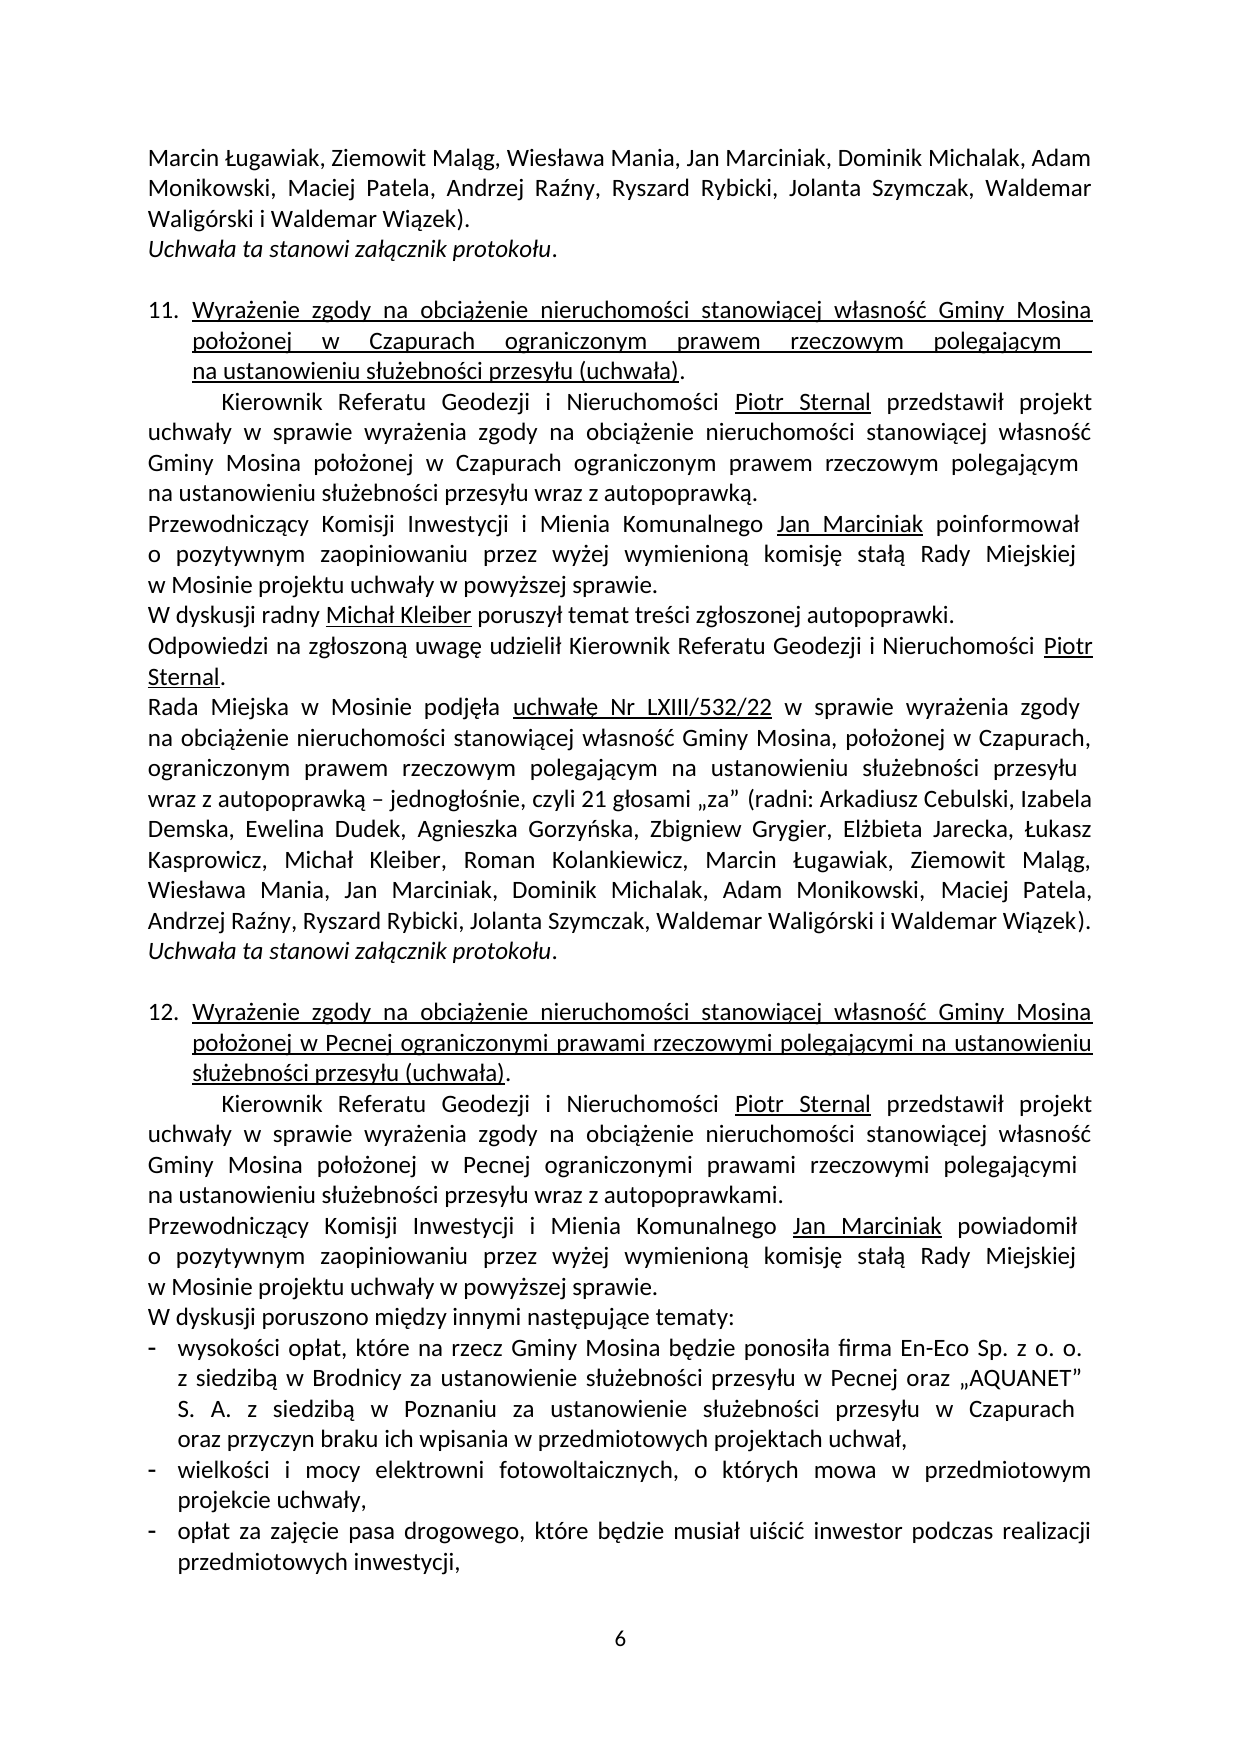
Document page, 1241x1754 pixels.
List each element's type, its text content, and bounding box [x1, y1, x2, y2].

text Przewodniczący Komisji Inwestycji i Mienia Komunalnego Jan Marciniak poinformował o pozytywnym zaopiniowaniu przez wyżej wymienioną komisję stałą Rady Miejskiej w Mosinie projektu uchwały w powyższej sprawie. [148, 508, 1092, 599]
list Wyrażenie zgody na obciążenie nieruchomości stanowiącej własność Gminy Mosina położonej w Pecnej ograniczonymi prawami rzeczowymi polegającymi na ustanowieniu służebności przesyłu (uchwała). [148, 996, 1092, 1088]
list opłat za zajęcie pasa drogowego, które będzie musiał uiścić inwestor podczas realizacji przedmiotowych inwestycji, [148, 1515, 1092, 1576]
text W dyskusji poruszono między innymi następujące tematy: [148, 1302, 1092, 1332]
text Przewodniczący Komisji Inwestycji i Mienia Komunalnego Jan Marciniak powiadomił o pozytywnym zaopiniowaniu przez wyżej wymienioną komisję stałą Rady Miejskiej w Mosinie projektu uchwały w powyższej sprawie. [148, 1210, 1092, 1302]
list wielkości i mocy elektrowni fotowoltaicznych, o których mowa w przedmiotowym projekcie uchwały, [148, 1454, 1092, 1515]
list Wyrażenie zgody na obciążenie nieruchomości stanowiącej własność Gminy Mosina położonej w Czapurach ograniczonym prawem rzeczowym polegającym na ustanowieniu służebności przesyłu (uchwała). [148, 294, 1092, 386]
text W dyskusji radny Michał Kleiber poruszył temat treści zgłoszonej autopoprawki. [148, 599, 1092, 630]
text Uchwała ta stanowi załącznik protokołu. [148, 935, 1092, 966]
text Uchwała ta stanowi załącznik protokołu. [148, 233, 1092, 264]
text Odpowiedzi na zgłoszoną uwagę udzielił Kierownik Referatu Geodezji i Nieruchomości Piotr Sternal. [148, 630, 1092, 691]
text Rada Miejska w Mosinie podjęła uchwałę Nr LXIII/532/22 w sprawie wyrażenia zgody na obciążenie nieruchomości stanowiącej własność Gminy Mosina, położonej w Czapurach, ograniczonym prawem rzeczowym polegającym na ustanowieniu służebności przesyłu wraz z autopoprawką – jednogłośnie, czyli 21 głosami „za” (radni: Arkadiusz Cebulski, Izabela Demska, Ewelina Dudek, Agnieszka Gorzyńska, Zbigniew Grygier, Elżbieta Jarecka, Łukasz Kasprowicz, Michał Kleiber, Roman Kolankiewicz, Marcin Ługawiak, Ziemowit Maląg, Wiesława Mania, Jan Marciniak, Dominik Michalak, Adam Monikowski, Maciej Patela, Andrzej Raźny, Ryszard Rybicki, Jolanta Szymczak, Waldemar Waligórski i Waldemar Wiązek). [148, 691, 1092, 935]
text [148, 142, 1092, 233]
list wysokości opłat, które na rzecz Gminy Mosina będzie ponosiła firma En-Eco Sp. z o. o. z siedzibą w Brodnicy za ustanowienie służebności przesyłu w Pecnej oraz „AQUANET” S. A. z siedzibą w Poznaniu za ustanowienie służebności przesyłu w Czapurach oraz przyczyn braku ich wpisania w przedmiotowych projektach uchwał, [148, 1332, 1092, 1454]
text Kierownik Referatu Geodezji i Nieruchomości Piotr Sternal przedstawił projekt uchwały w sprawie wyrażenia zgody na obciążenie nieruchomości stanowiącej własność Gminy Mosina położonej w Czapurach ograniczonym prawem rzeczowym polegającym na ustanowieniu służebności przesyłu wraz z autopoprawką. [148, 386, 1092, 508]
text Kierownik Referatu Geodezji i Nieruchomości Piotr Sternal przedstawił projekt uchwały w sprawie wyrażenia zgody na obciążenie nieruchomości stanowiącej własność Gminy Mosina położonej w Pecnej ograniczonymi prawami rzeczowymi polegającymi na ustanowieniu służebności przesyłu wraz z autopoprawkami. [148, 1088, 1092, 1210]
